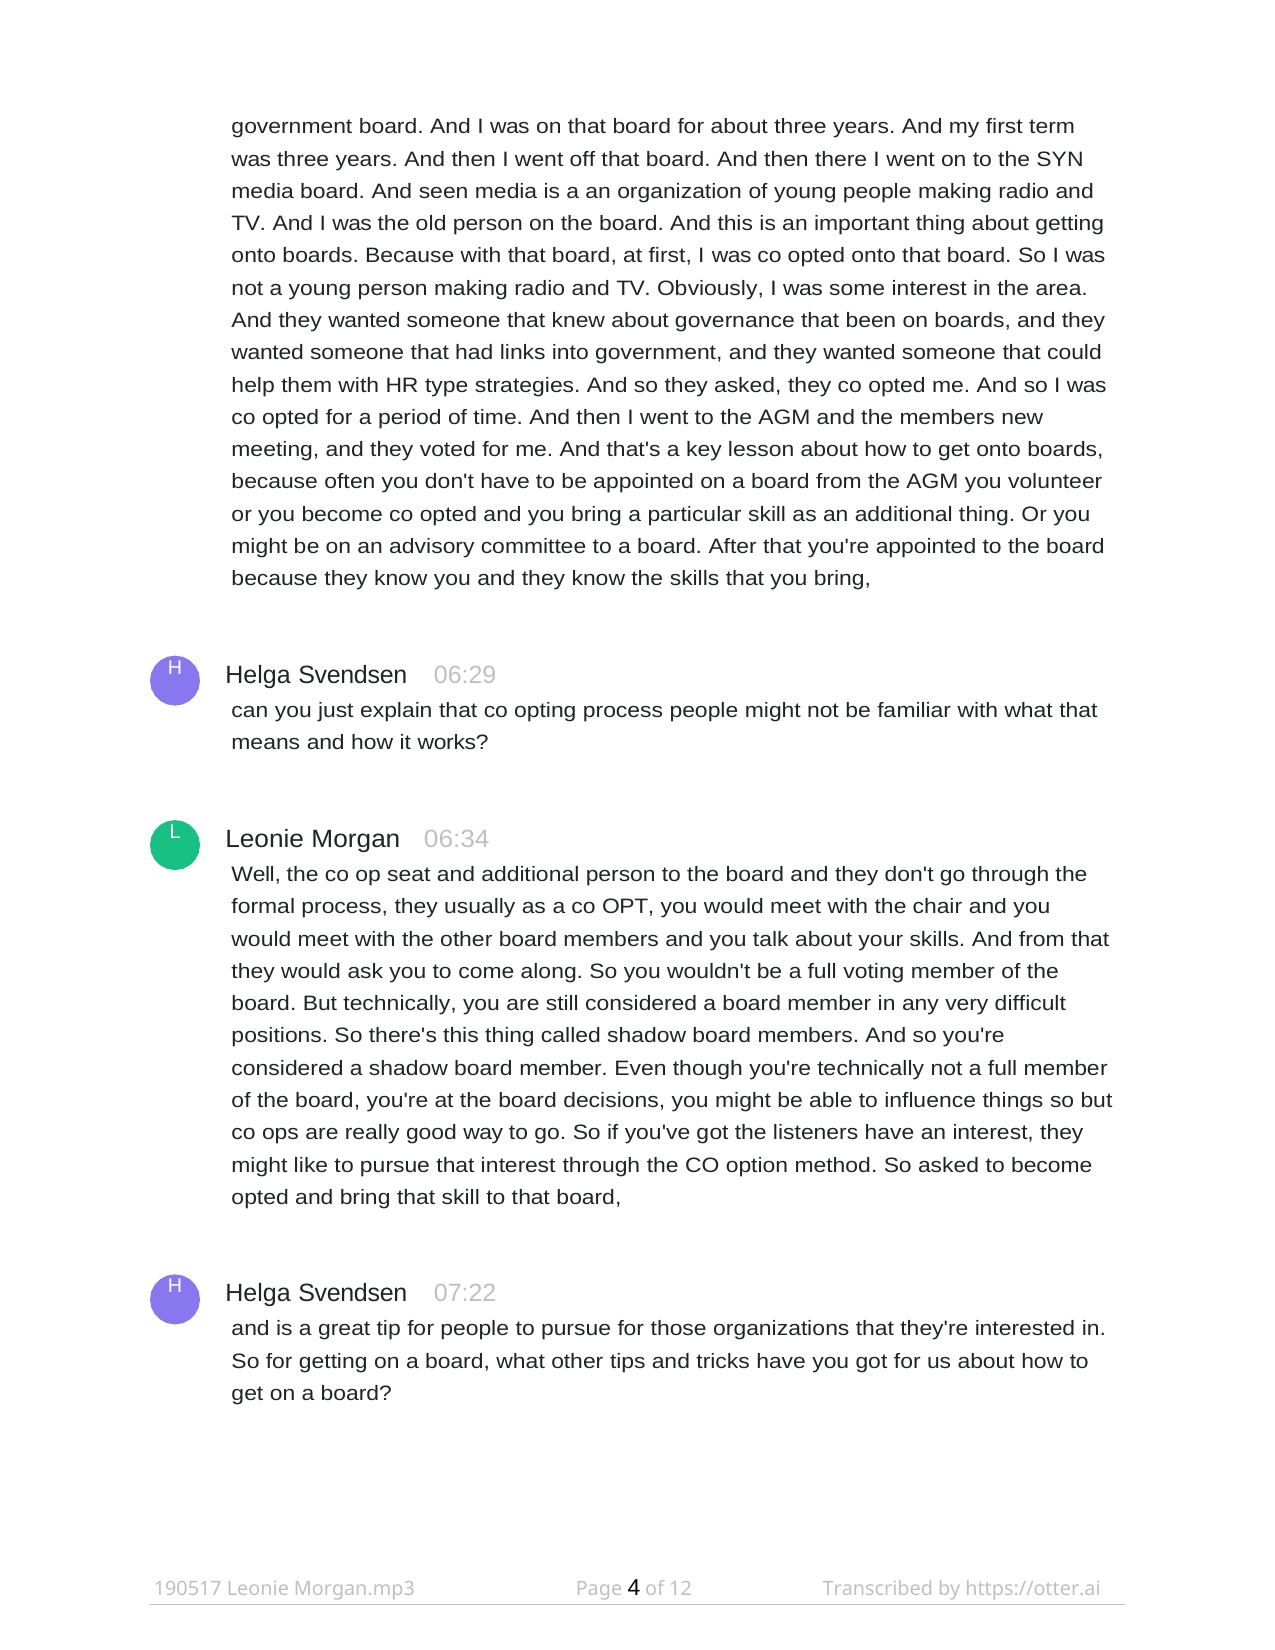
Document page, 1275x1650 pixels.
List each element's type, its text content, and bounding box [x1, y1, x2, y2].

subtitle Leonie Morgan 06:34 [225, 824, 1133, 853]
text can you just explain that co opting process people might not be familiar with what that means and how it works? [231, 697, 1133, 754]
subtitle Helga Svendsen 06:29 [225, 660, 1133, 688]
text government board. And I was on that board for about three years. And my first term was three years. And then I went off that board. And then there I went on to the SYN media board. And seen media is a an organization of young people making radio and TV. And I was the old person on the board. And this is an important thing about getting onto boards. Because with that board, at first, I was co opted onto that board. So I was not a young person making radio and TV. Obviously, I was some interest in the area. And they wanted someone that knew about governance that been on boards, and they wanted someone that had links into government, and they wanted someone that could help them with HR type strategies. And so they asked, they co opted me. And so I was co opted for a period of time. And then I went to the AGM and the members new meeting, and they voted for me. And that's a key lesson about how to get onto boards, because often you don't have to be appointed on a board from the AGM you volunteer or you become co opted and you bring a particular skill as an additional thing. Or you might be on an advisory committee to a board. After that you're appointed to the board because they know you and they know the skills that you bring, [231, 114, 1119, 590]
text Well, the co op seat and additional person to the board and they don't go through the formal process, they usually as a co OPT, you would meet with the chair and you would meet with the other board members and you talk about your skills. And from that they would ask you to come along. So you wouldn't be a full voting member of the board. But technically, you are still considered a board member in any very difficult positions. So there's this thing called shadow board members. And so you're considered a shadow board member. Even though you're technically not a full member of the board, you're at the board decisions, you might be able to influence things so but co ops are really good way to go. So if you've got the listeners have an interest, they might like to pursue that interest through the CO option method. So asked to become opted and bring that skill to that board, [231, 862, 1113, 1209]
text and is a great tip for people to pursue for those organizations that they're interested in. So for getting on a board, what other tips and tricks have you got for us about how to get on a board? [231, 1316, 1118, 1405]
subtitle Helga Svendsen 07:22 [225, 1278, 1133, 1307]
